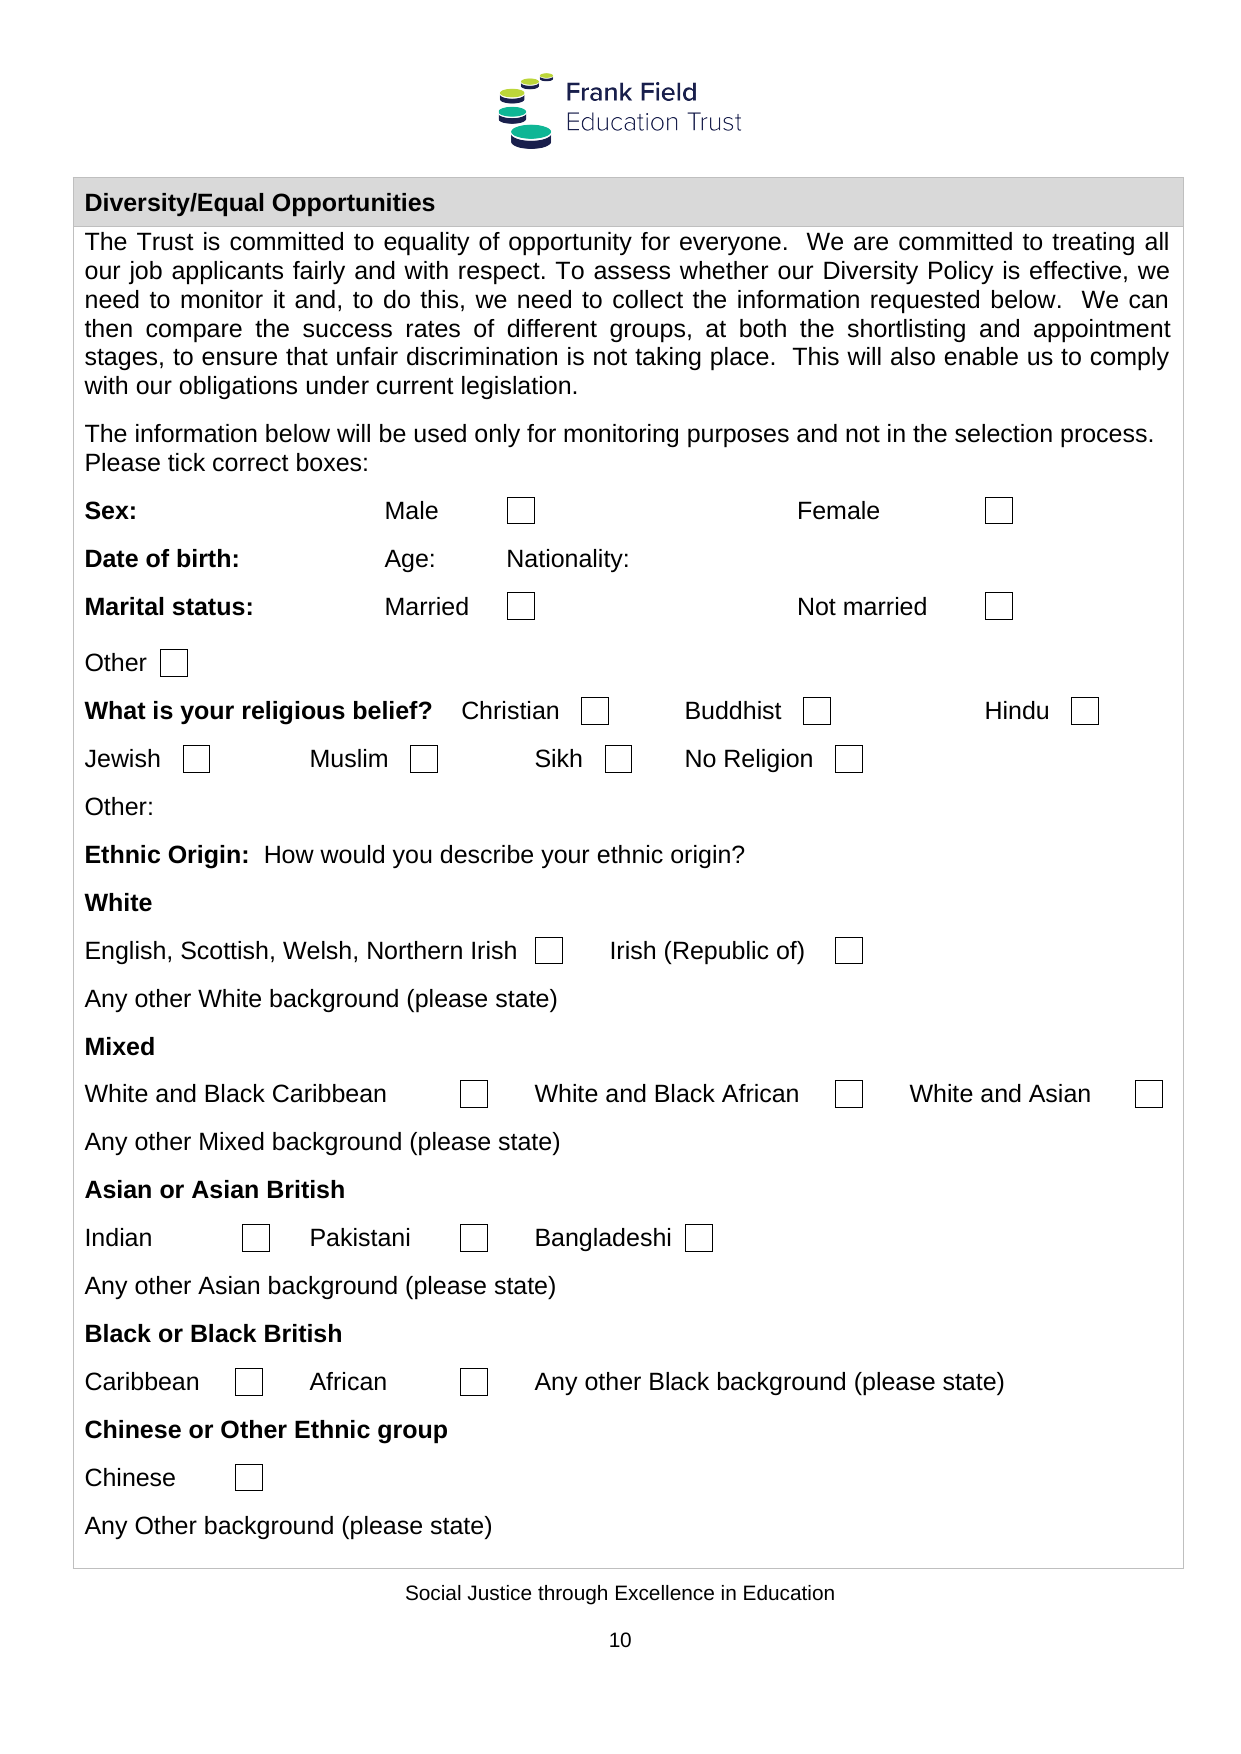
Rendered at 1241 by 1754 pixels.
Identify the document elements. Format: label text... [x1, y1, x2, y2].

picture [498, 73, 742, 149]
table_cell The Trust is committed to equality of opportunity for everyone. We are committed to treating all our job applicants fairly and with respect. To assess whether our Diversity Policy is effective, we need to monitor it and, to do this, we need to collect the information requested below. We can then compare the success rates of different groups, at both the shortlisting and appointment stages, to ensure that unfair discrimination is not taking place. This will also enable us to comply with our obligations under current legislation. The information below will be used only for monitoring purposes and not in the selection process. Please tick correct boxes: Sex: Male Female Date of birth: Age: Nationality: Marital status: Married Not married Other What is your religious belief? Christian Buddhist Hindu Jewish Muslim Sikh No Religion Other: Ethnic Origin: How would you describe your ethnic origin? White English, Scottish, Welsh, Northern Irish Irish (Republic of) Any other White background (please state) Mixed White and Black Caribbean White and Black African White and Asian Any other Mixed background (please state) Asian or Asian British Indian Pakistani Bangladeshi Any other Asian background (please state) Black or Black British Caribbean African Any other Black background (please state) Chinese or Other Ethnic group Chinese Any Other background (please state) [74, 227, 1183, 1568]
table_header Diversity/Equal Opportunities [74, 178, 1183, 226]
